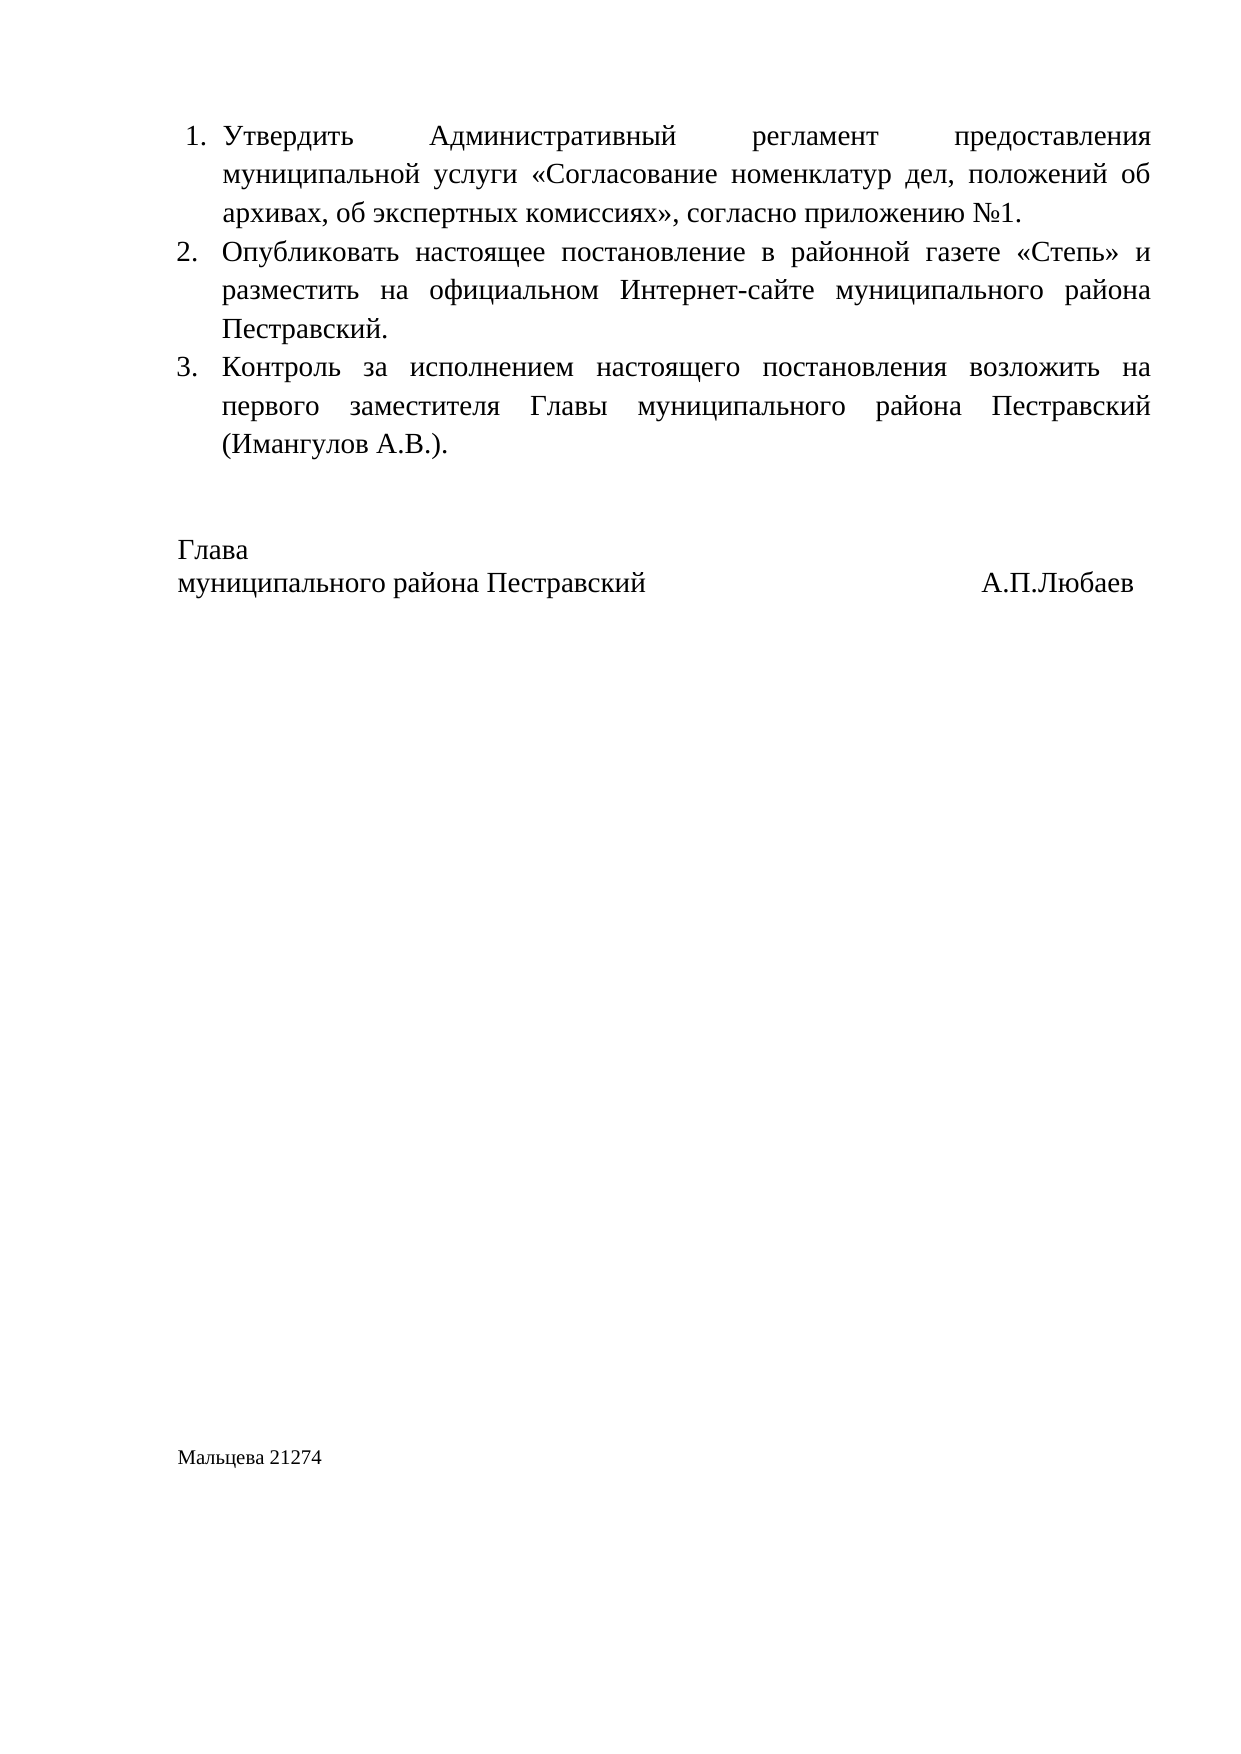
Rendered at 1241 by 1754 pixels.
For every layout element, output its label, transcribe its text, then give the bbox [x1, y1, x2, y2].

list Утвердить Административный регламент предоставления муниципальной услуги «Согласование номенклатур дел, положений об архивах, об экспертных комиссиях», согласно приложению №1. [185, 118, 1152, 229]
text муниципального района Пестравский А.П.Любаев [177, 566, 1152, 599]
text Глава [177, 532, 1152, 566]
text Мальцева 21274 [177, 1445, 1152, 1469]
list Опубликовать настоящее постановление в районной газете «Степь» и разместить на официальном Интернет-сайте муниципального района Пестравский. [176, 234, 1152, 344]
list Контроль за исполнением настоящего постановления возложить на первого заместителя Главы муниципального района Пестравский (Имангулов А.В.). [176, 349, 1152, 460]
